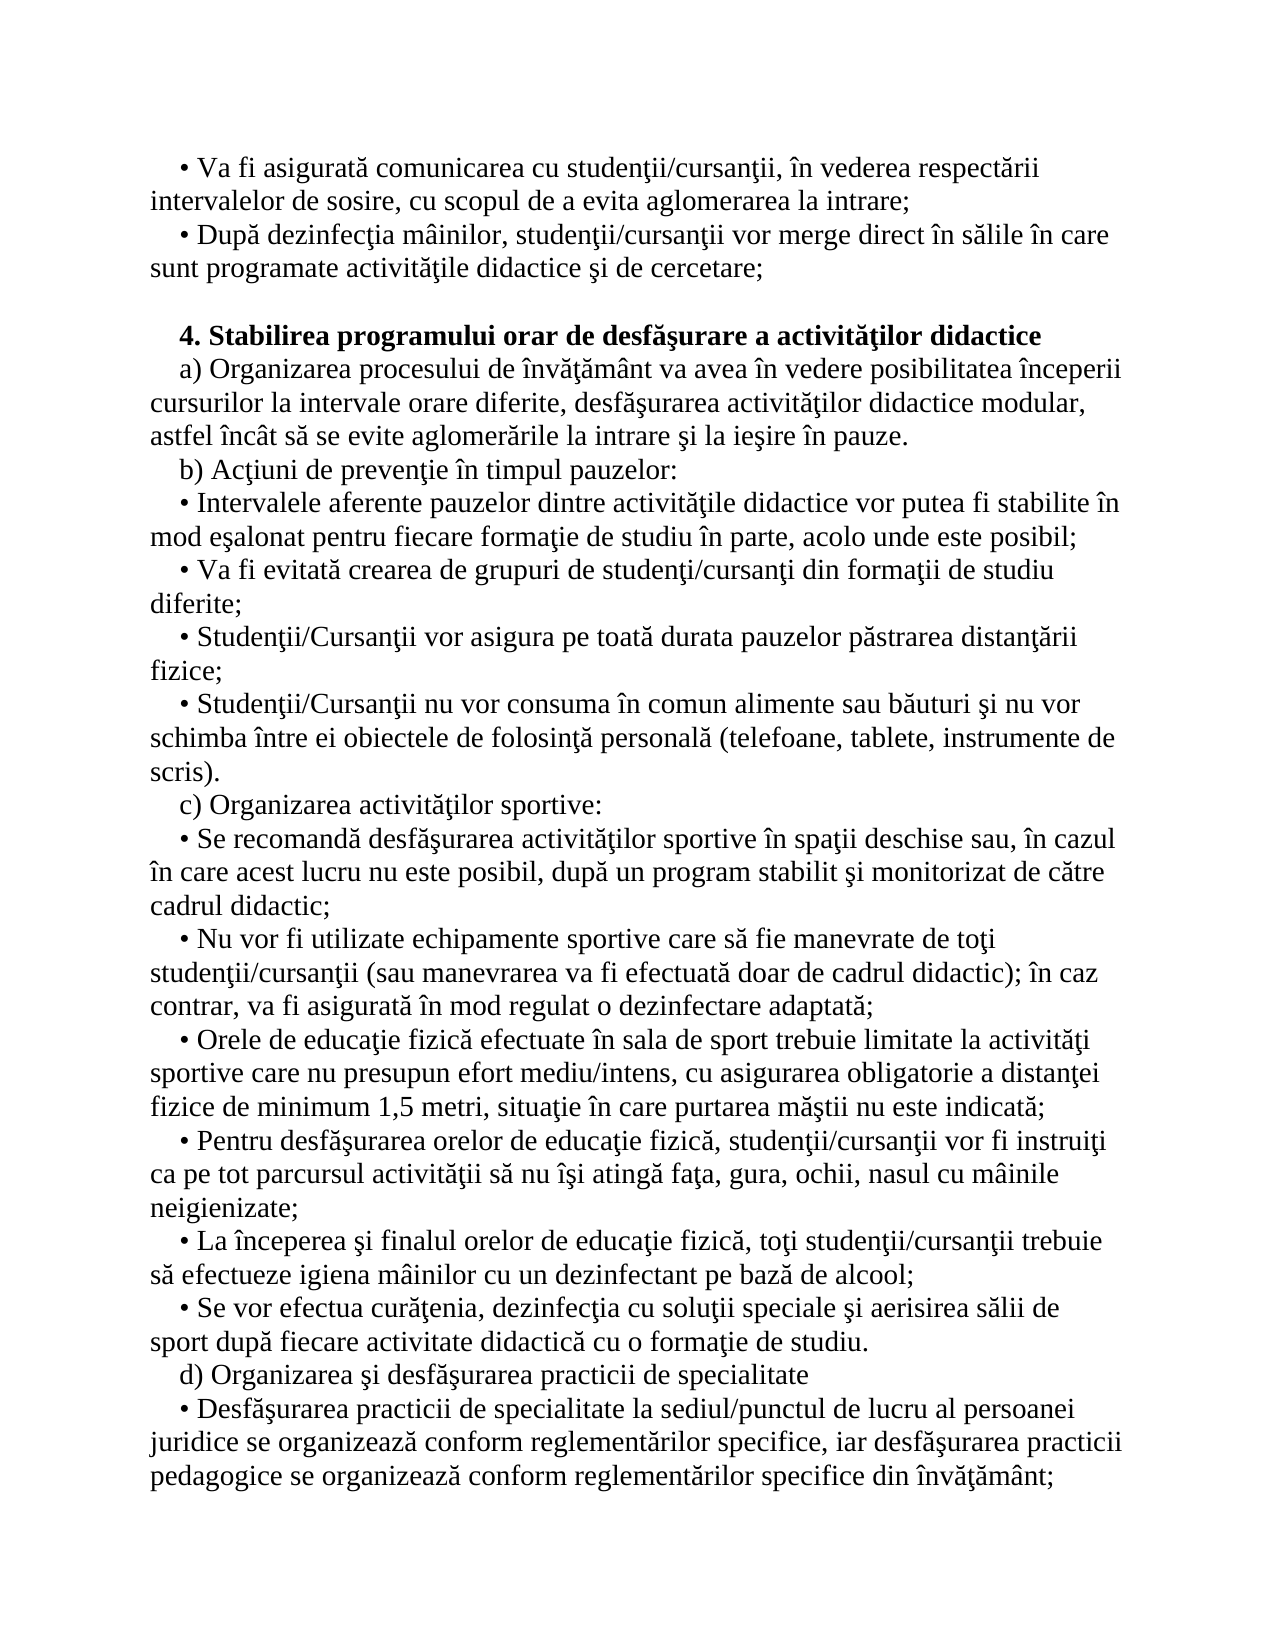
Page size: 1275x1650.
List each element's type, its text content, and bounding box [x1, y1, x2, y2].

text 4. Stabilirea programului orar de desfăşurare a activităţilor didactice [150, 318, 1125, 351]
text • Va fi asigurată comunicarea cu studenţii/cursanţii, în vederea respectării intervalelor de sosire, cu scopul de a evita aglomerarea la intrare; [150, 150, 1125, 217]
text • Intervalele aferente pauzelor dintre activităţile didactice vor putea fi stabilite în mod eşalonat pentru fiecare formaţie de studiu în parte, acolo unde este posibil; [150, 485, 1125, 552]
text • La începerea şi finalul orelor de educaţie fizică, toţi studenţii/cursanţii trebuie să efectueze igiena mâinilor cu un dezinfectant pe bază de alcool; [150, 1223, 1125, 1290]
text • Nu vor fi utilizate echipamente sportive care să fie manevrate de toţi studenţii/cursanţii (sau manevrarea va fi efectuată doar de cadrul didactic); în caz contrar, va fi asigurată în mod regulat o dezinfectare adaptată; [150, 921, 1125, 1022]
text • Se vor efectua curăţenia, dezinfecţia cu soluţii speciale şi aerisirea sălii de sport după fiecare activitate didactică cu o formaţie de studiu. [150, 1290, 1125, 1357]
text • După dezinfecţia mâinilor, studenţii/cursanţii vor merge direct în sălile în care sunt programate activităţile didactice şi de cercetare; [150, 217, 1125, 284]
text • Studenţii/Cursanţii vor asigura pe toată durata pauzelor păstrarea distanţării fizice; [150, 619, 1125, 687]
text • Pentru desfăşurarea orelor de educaţie fizică, studenţii/cursanţii vor fi instruiţi ca pe tot parcursul activităţii să nu îşi atingă faţa, gura, ochii, nasul cu mâinile neigienizate; [150, 1123, 1125, 1223]
text a) Organizarea procesului de învăţământ va avea în vedere posibilitatea începerii cursurilor la intervale orare diferite, desfăşurarea activităţilor didactice modular, astfel încât să se evite aglomerările la intrare şi la ieşire în pauze. [150, 351, 1125, 452]
text • Desfăşurarea practicii de specialitate la sediul/punctul de lucru al persoanei juridice se organizează conform reglementărilor specifice, iar desfăşurarea practicii pedagogice se organizează conform reglementărilor specifice din învăţământ; [150, 1391, 1125, 1492]
text c) Organizarea activităţilor sportive: [150, 787, 1125, 821]
text • Va fi evitată crearea de grupuri de studenţi/cursanţi din formaţii de studiu diferite; [150, 552, 1125, 619]
text • Se recomandă desfăşurarea activităţilor sportive în spaţii deschise sau, în cazul în care acest lucru nu este posibil, după un program stabilit şi monitorizat de către cadrul didactic; [150, 821, 1125, 921]
text d) Organizarea şi desfăşurarea practicii de specialitate [150, 1357, 1125, 1391]
text • Orele de educaţie fizică efectuate în sala de sport trebuie limitate la activităţi sportive care nu presupun efort mediu/intens, cu asigurarea obligatorie a distanţei fizice de minimum 1,5 metri, situaţie în care purtarea măştii nu este indicată; [150, 1022, 1125, 1123]
text • Studenţii/Cursanţii nu vor consuma în comun alimente sau băuturi şi nu vor schimba între ei obiectele de folosinţă personală (telefoane, tablete, instrumente de scris). [150, 687, 1125, 787]
text b) Acţiuni de prevenţie în timpul pauzelor: [150, 452, 1125, 485]
